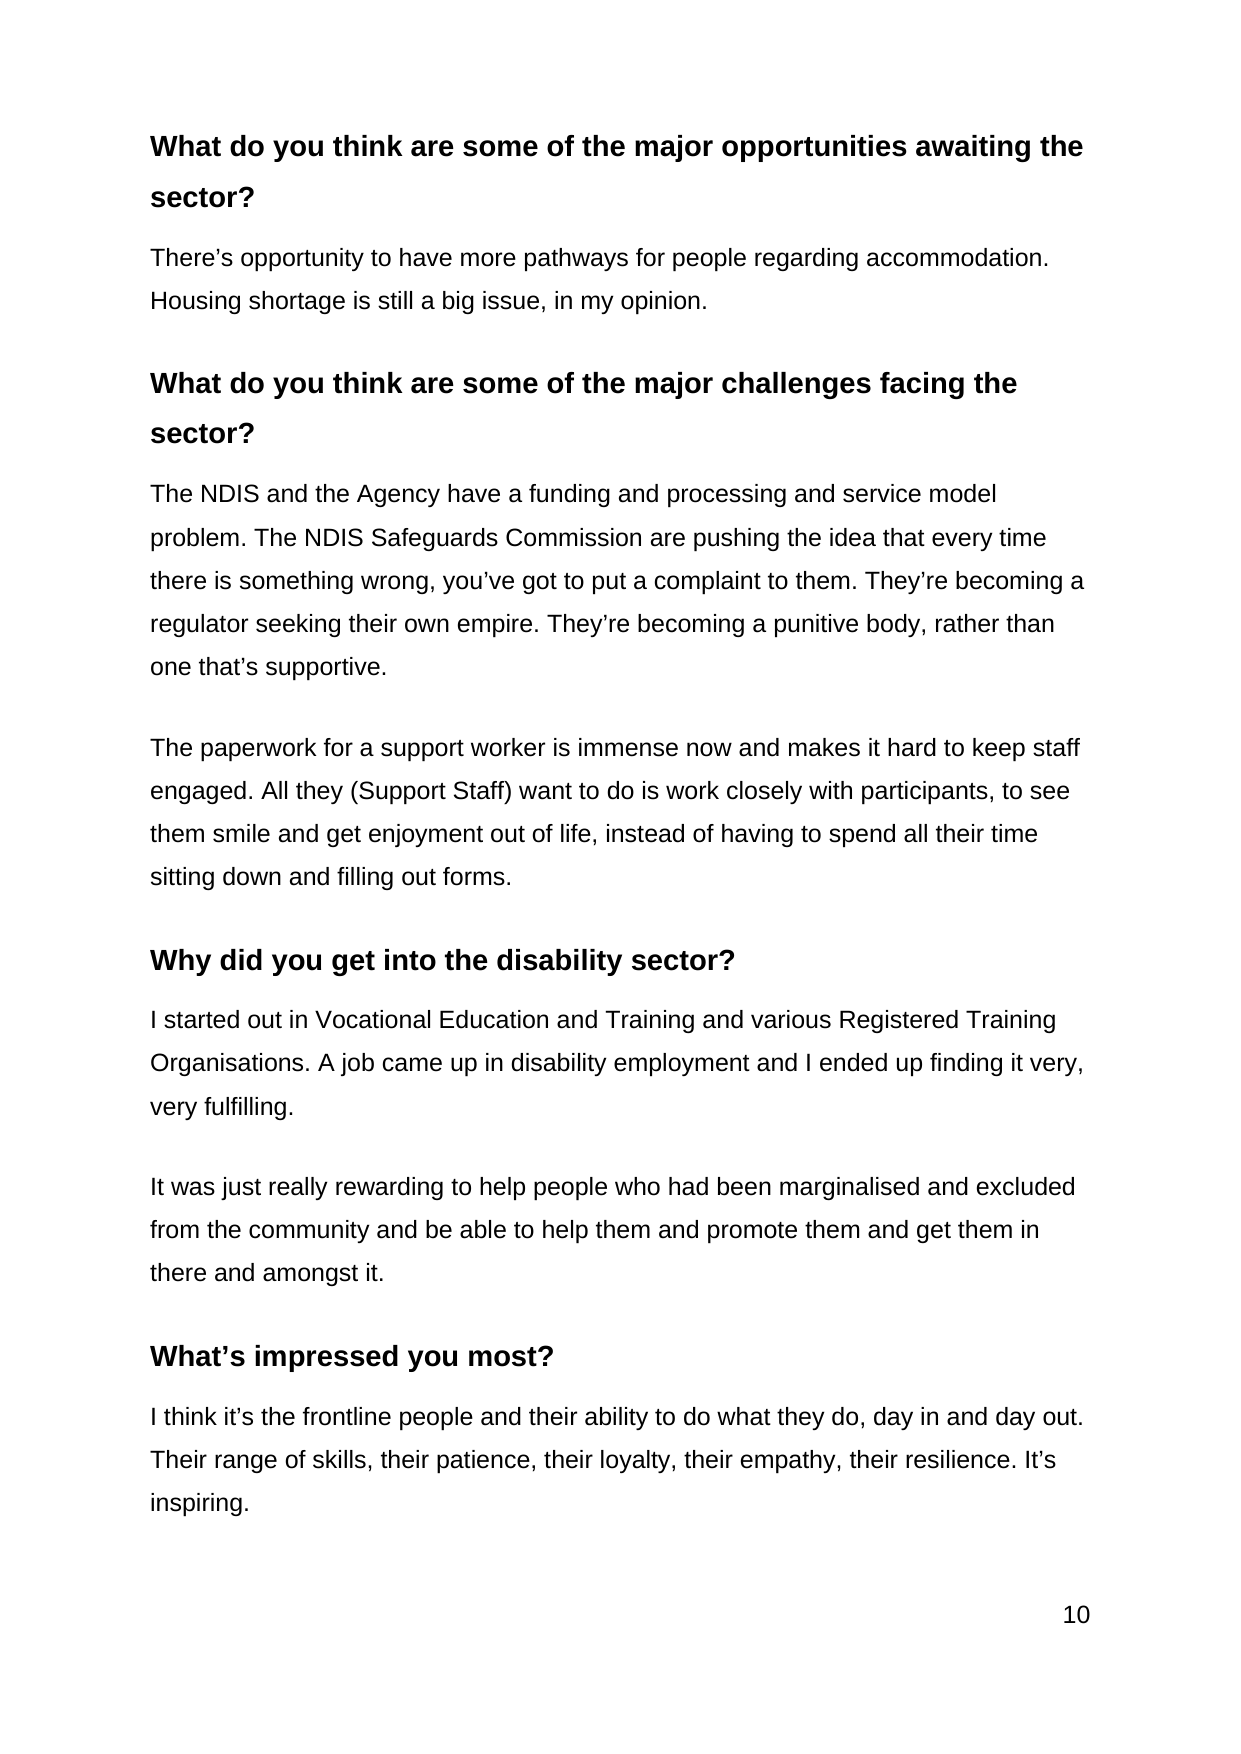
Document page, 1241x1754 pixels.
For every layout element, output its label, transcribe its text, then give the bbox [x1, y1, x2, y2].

text It was just really rewarding to help people who had been marginalised and excluded from the community and be able to help them and promote them and get them in there and amongst it. [150, 1172, 1090, 1287]
subtitle What do you think are some of the major opportunities awaiting the sector? [150, 129, 1090, 213]
text I started out in Vocational Education and Training and various Registered Training Organisations. A job came up in disability employment and I ended up finding it very, very fulfilling. [150, 1005, 1090, 1120]
text The paperwork for a support worker is immense now and makes it hard to keep staff engaged. All they (Support Staff) want to do is work closely with participants, to see them smile and get enjoyment out of life, instead of having to spend all their time sitting down and filling out forms. [150, 732, 1090, 891]
subtitle Why did you get into the disability sector? [150, 942, 1090, 976]
text I think it’s the frontline people and their ability to do what they do, day in and day out. Their range of skills, their patience, their loyalty, their empathy, their resilience. It’s inspiring. [150, 1402, 1090, 1517]
text There’s opportunity to have more pathways for people regarding accommodation. Housing shortage is still a big issue, in my opinion. [150, 242, 1090, 314]
text The NDIS and the Agency have a funding and processing and service model problem. The NDIS Safeguards Commission are pushing the idea that every time there is something wrong, you’ve got to put a complaint to them. They’re becoming a regulator seeking their own empire. They’re becoming a punitive body, rather than one that’s supportive. [150, 479, 1090, 681]
subtitle What’s impressed you most? [150, 1339, 1090, 1373]
subtitle What do you think are some of the major challenges facing the sector? [150, 366, 1090, 450]
